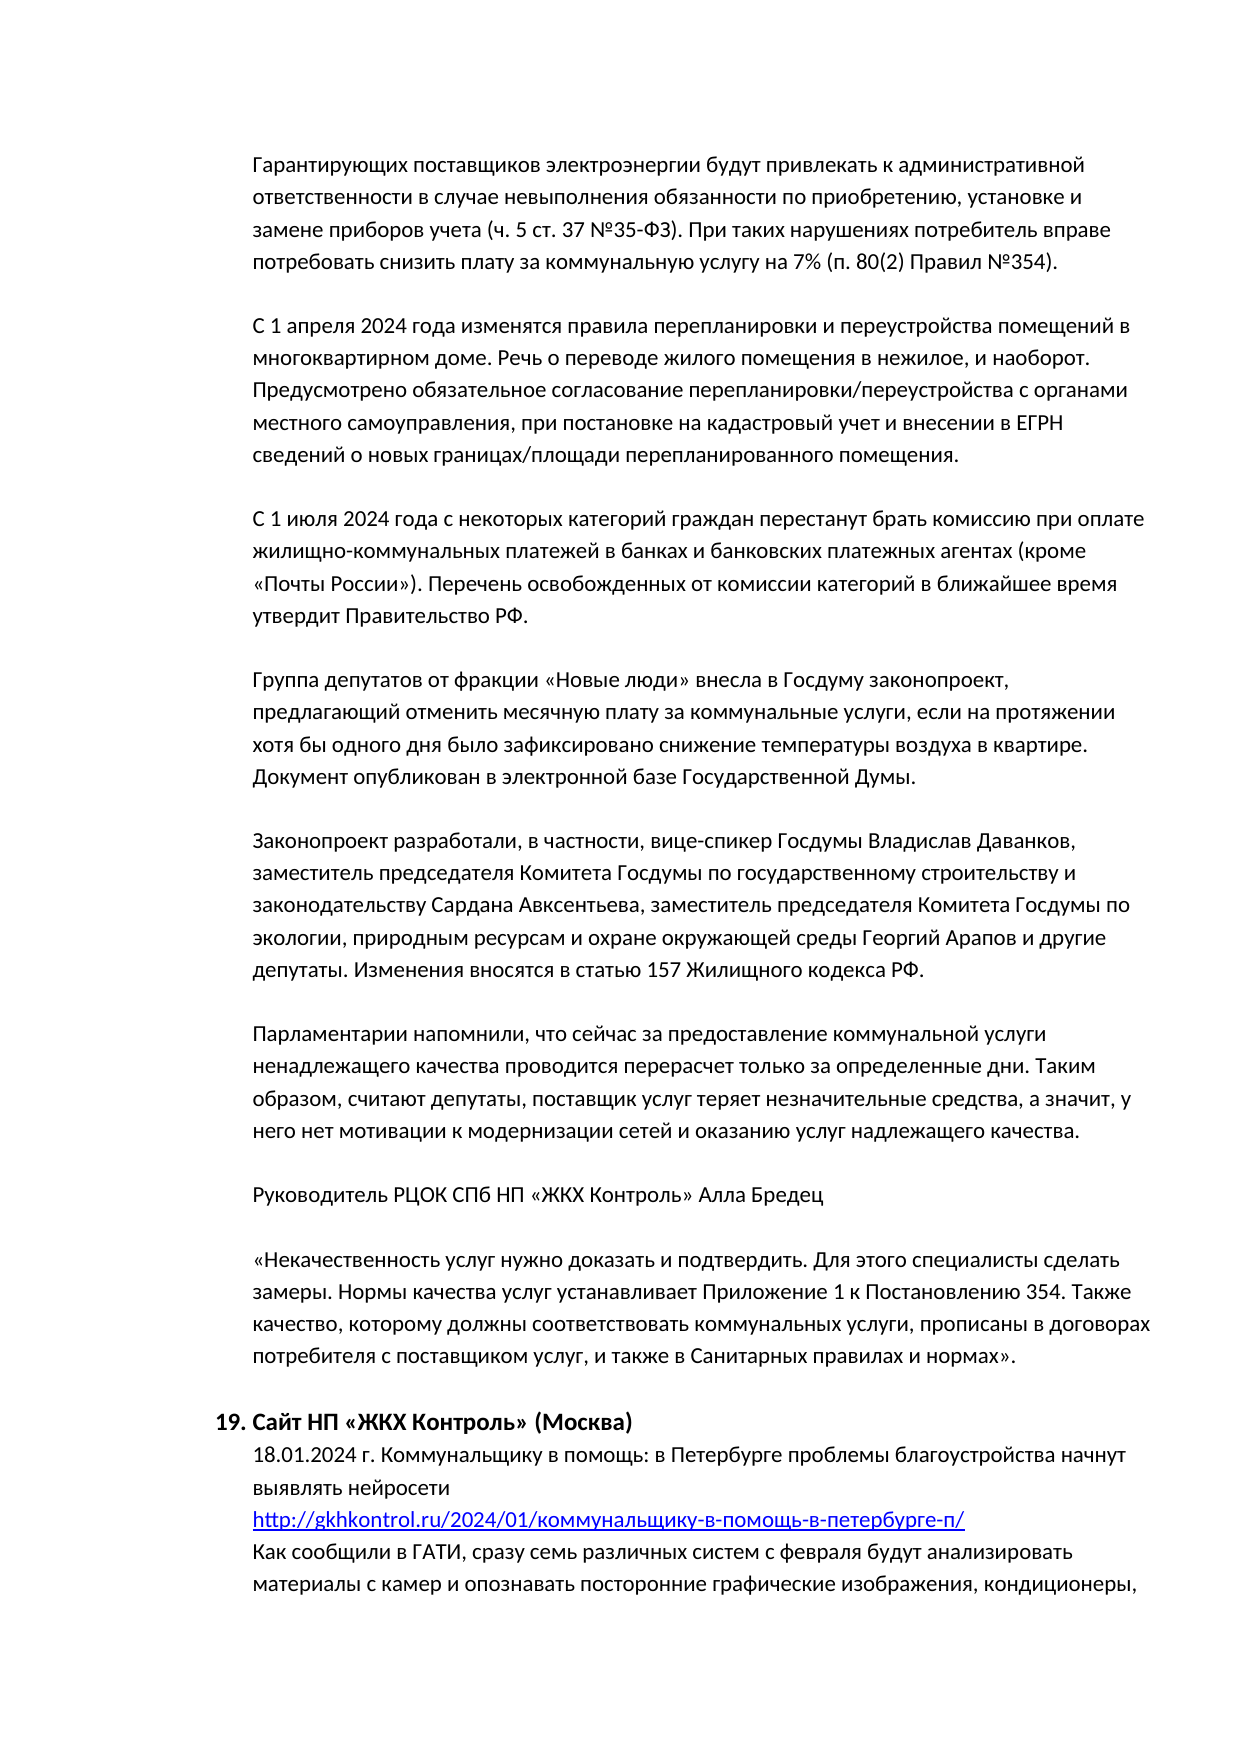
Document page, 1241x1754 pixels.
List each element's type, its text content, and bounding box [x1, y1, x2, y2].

list С 1 апреля 2024 года изменятся правила перепланировки и переустройства помещений в многоквартирном доме. Речь о переводе жилого помещения в нежилое, и наоборот. Предусмотрено обязательное согласование перепланировки/переустройства с органами местного самоуправления, при постановке на кадастровый учет и внесении в ЕГРН сведений о новых границах/площади перепланированного помещения. [252, 311, 1152, 468]
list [252, 1537, 1152, 1597]
list Сайт НП «ЖКХ Контроль» (Москва) [215, 1406, 1152, 1436]
list Группа депутатов от фракции «Новые люди» внесла в Госдуму законопроект, предлагающий отменить месячную плату за коммунальные услуги, если на протяжении хотя бы одного дня было зафиксировано снижение температуры воздуха в квартире. Документ опубликован в электронной базе Государственной Думы. [252, 665, 1152, 790]
list С 1 июля 2024 года с некоторых категорий граждан перестанут брать комиссию при оплате жилищно-коммунальных платежей в банках и банковских платежных агентах (кроме «Почты России»). Перечень освобожденных от комиссии категорий в ближайшее время утвердит Правительство РФ. [252, 504, 1152, 629]
list Парламентарии напомнили, что сейчас за предоставление коммунальной услуги ненадлежащего качества проводится перерасчет только за определенные дни. Таким образом, считают депутаты, поставщик услуг теряет незначительные средства, а значит, у него нет мотивации к модернизации сетей и оказанию услуг надлежащего качества. [252, 1019, 1152, 1144]
list 18.01.2024 г. Коммунальщику в помощь: в Петербурге проблемы благоустройства начнут выявлять нейросети [252, 1441, 1152, 1501]
list Законопроект разработали, в частности, вице-спикер Госдумы Владислав Даванков, заместитель председателя Комитета Госдумы по государственному строительству и законодательству Сардана Авксентьева, заместитель председателя Комитета Госдумы по экологии, природным ресурсам и охране окружающей среды Георгий Арапов и другие депутаты. Изменения вносятся в статью 157 Жилищного кодекса РФ. [252, 826, 1152, 983]
list http://gkhkontrol.ru/2024/01/коммунальщику-в-помощь-в-петербурге-п/ [252, 1505, 1152, 1533]
list Гарантирующих поставщиков электроэнергии будут привлекать к административной ответственности в случае невыполнения обязанности по приобретению, установке и замене приборов учета (ч. 5 ст. 37 №35-ФЗ). При таких нарушениях потребитель вправе потребовать снизить плату за коммунальную услугу на 7% (п. 80(2) Правил №354). [252, 150, 1152, 275]
list Руководитель РЦОК СПб НП «ЖКХ Контроль» Алла Бредец [252, 1180, 1152, 1208]
list «Некачественность услуг нужно доказать и подтвердить. Для этого специалисты сделать замеры. Нормы качества услуг устанавливает Приложение 1 к Постановлению 354. Также качество, которому должны соответствовать коммунальных услуги, прописаны в договорах потребителя с поставщиком услуг, и также в Санитарных правилах и нормах». [252, 1245, 1152, 1369]
